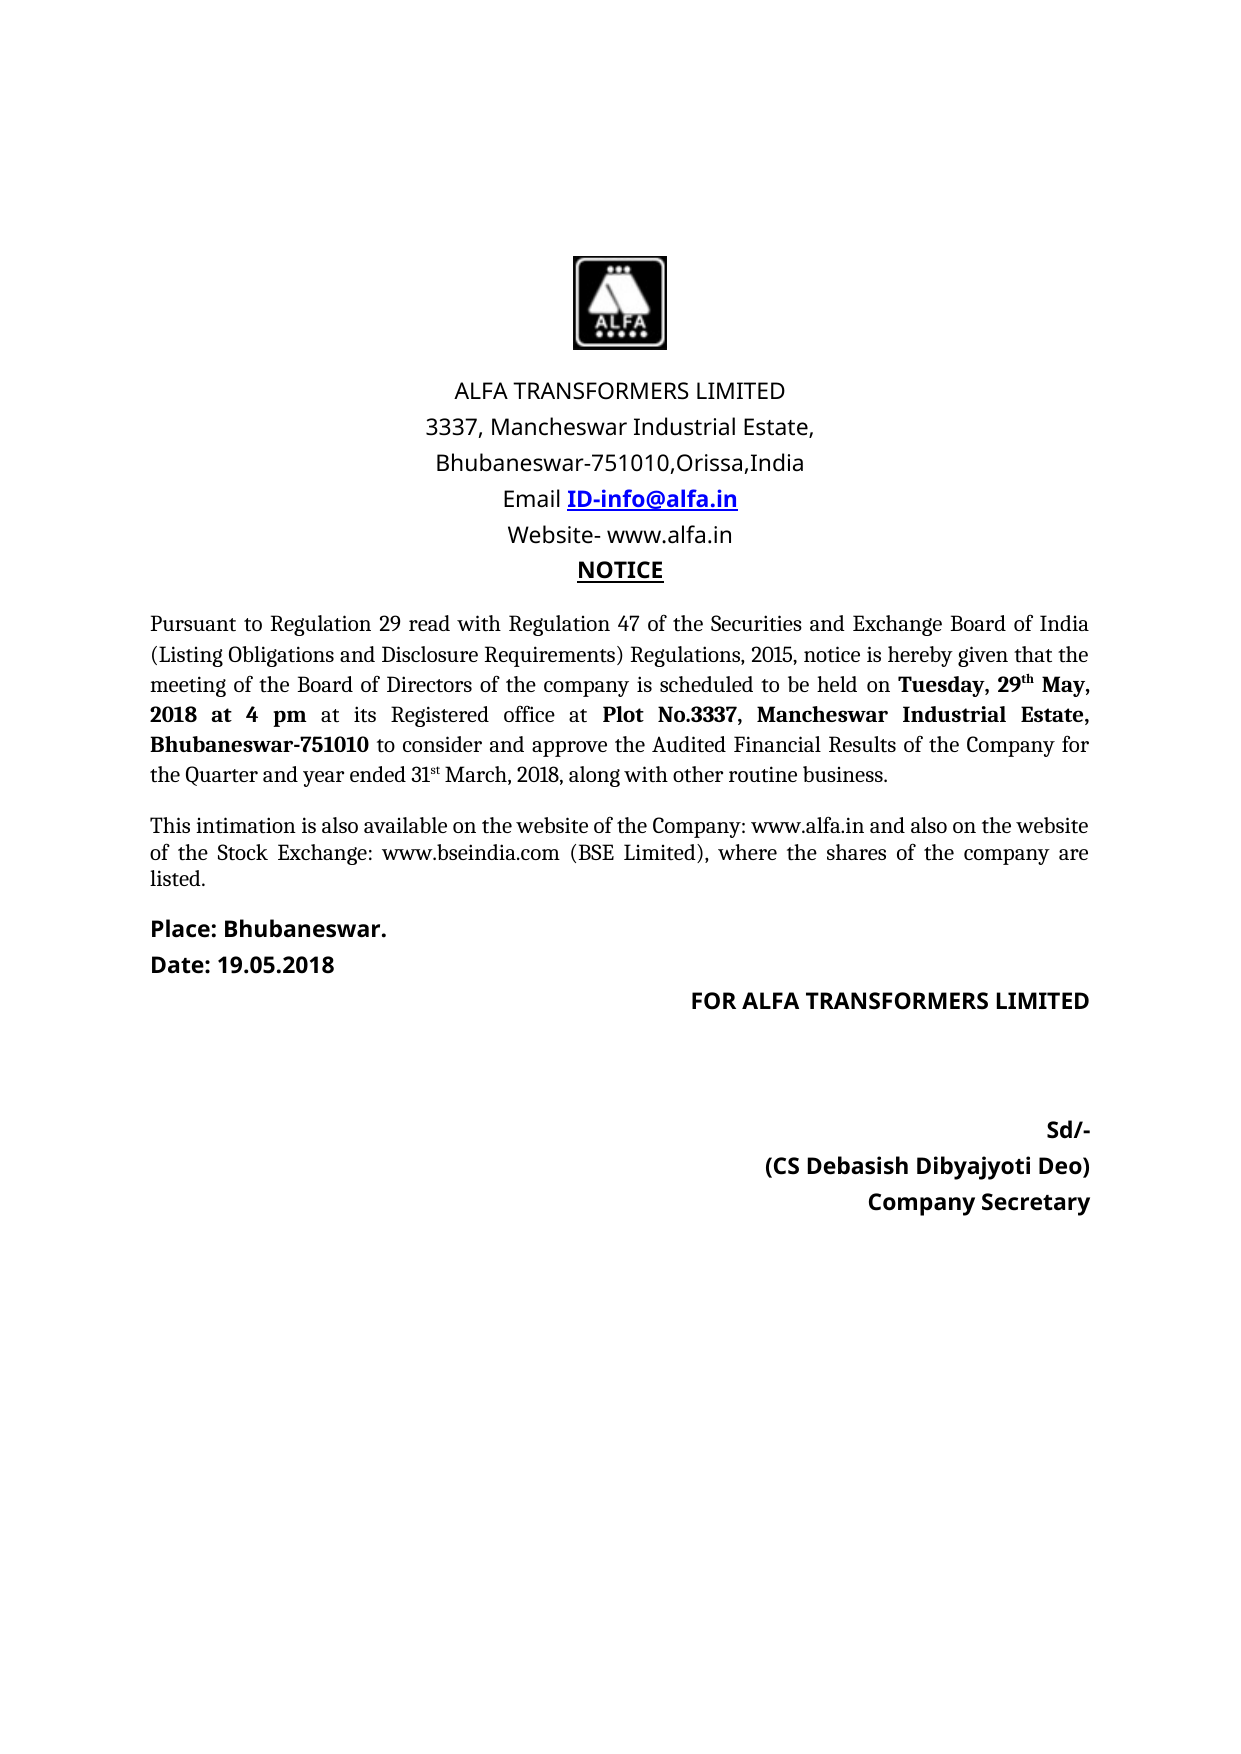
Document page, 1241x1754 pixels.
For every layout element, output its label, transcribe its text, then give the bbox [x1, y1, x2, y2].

text Sd/- [150, 1114, 1090, 1145]
text NOTICE [150, 554, 1090, 586]
text 3337, Mancheswar Industrial Estate, [150, 411, 1090, 442]
text Website- www.alfa.in [150, 518, 1090, 550]
text FOR ALFA TRANSFORMERS LIMITED [150, 985, 1090, 1016]
text Date: 19.05.2018 [150, 949, 1090, 980]
text Company Secretary [150, 1186, 1090, 1217]
text ALFA TRANSFORMERS LIMITED [150, 375, 1090, 406]
text This intimation is also available on the website of the Company: www.alfa.in and also on the website of the Stock Exchange: www.bseindia.com (BSE Limited), where the shares of the company are listed. [150, 813, 1090, 892]
picture [573, 256, 667, 350]
text Pursuant to Regulation 29 read with Regulation 47 of the Securities and Exchange Board of India (Listing Obligations and Disclosure Requirements) Regulations, 2015, notice is hereby given that the meeting of the Board of Directors of the company is scheduled to be held on Tuesday, 29th May, 2018 at 4 pm at its Registered office at Plot No.3337, Mancheswar Industrial Estate, Bhubaneswar-751010 to consider and approve the Audited Financial Results of the Company for the Quarter and year ended 31st March, 2018, along with other routine business. [150, 611, 1090, 789]
text (CS Debasish Dibyajyoti Deo) [150, 1150, 1090, 1181]
text Email ID-info@alfa.in [150, 483, 1090, 514]
text Bhubaneswar-751010,Orissa,India [150, 447, 1090, 478]
text Place: Bhubaneswar. [150, 913, 1090, 944]
